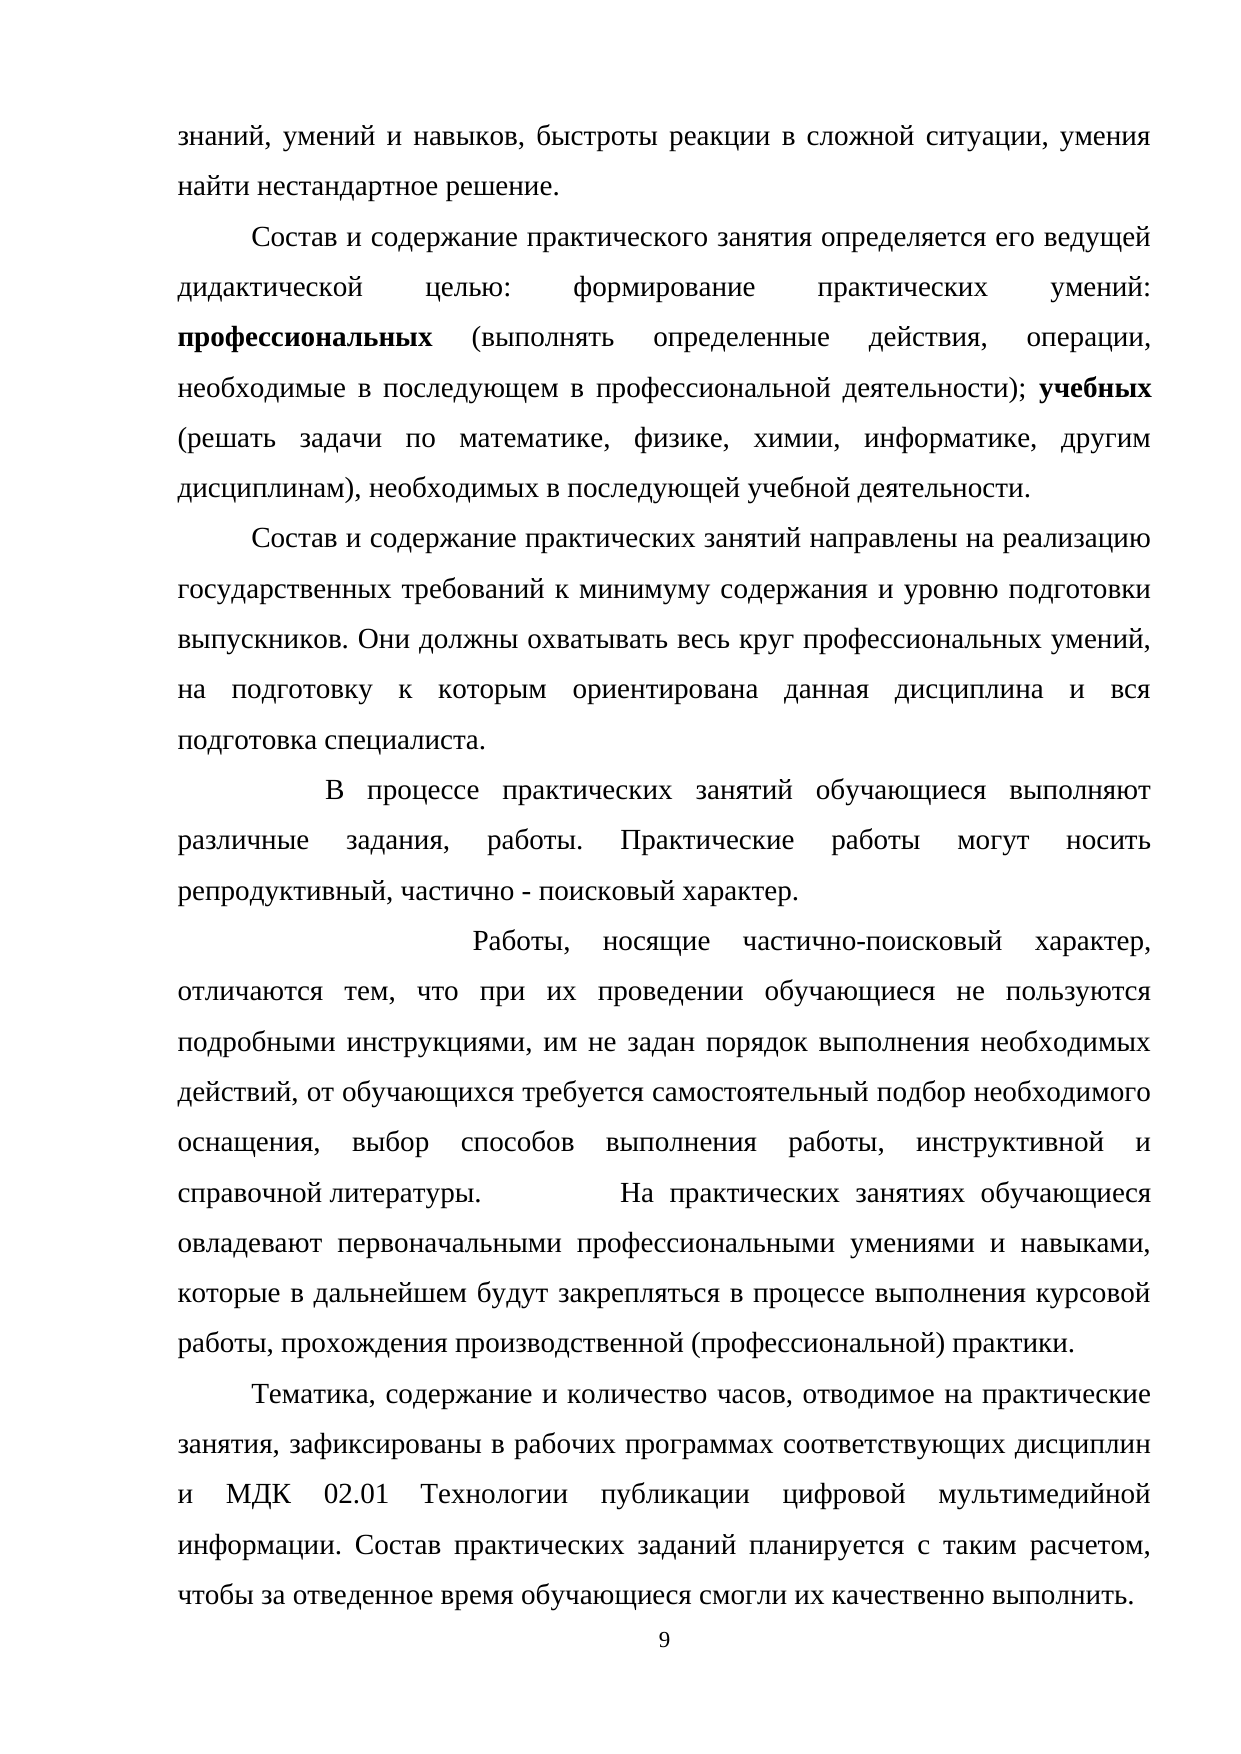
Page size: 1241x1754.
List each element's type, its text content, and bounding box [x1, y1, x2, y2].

text Состав и содержание практического занятия определяется его ведущей дидактической целью: формирование практических умений: профессиональных (выполнять определенные действия, операции, необходимые в последующем в профессиональной деятельности); учебных (решать задачи по математике, физике, химии, информатике, другим дисциплинам), необходимых в последующей учебной деятельности. [177, 219, 1152, 504]
text Состав и содержание практических занятий направлены на реализацию государственных требований к минимуму содержания и уровню подготовки выпускников. Они должны охватывать весь круг профессиональных умений, на подготовку к которым ориентирована данная дисциплина и вся подготовка специалиста. В процессе практических занятий обучающиеся выполняют различные задания, работы. Практические работы могут носить репродуктивный, частично - поисковый характер. Работы, носящие частично-поисковый характер, отличаются тем, что при их проведении обучающиеся не пользуются подробными инструкциями, им не задан порядок выполнения необходимых действий, от обучающихся требуется самостоятельный подбор необходимого оснащения, выбор способов выполнения работы, инструктивной и справочной литературы. На практических занятиях обучающиеся овладевают первоначальными профессиональными умениями и навыками, которые в дальнейшем будут закрепляться в процессе выполнения курсовой работы, прохождения производственной (профессиональной) практики. [177, 521, 1152, 1359]
text Тематика, содержание и количество часов, отводимое на практические занятия, зафиксированы в рабочих программах соответствующих дисциплин и МДК 02.01 Технологии публикации цифровой мультимедийной информации. Состав практических заданий планируется с таким расчетом, чтобы за отведенное время обучающиеся смогли их качественно выполнить. [177, 1376, 1152, 1611]
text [177, 118, 1152, 202]
